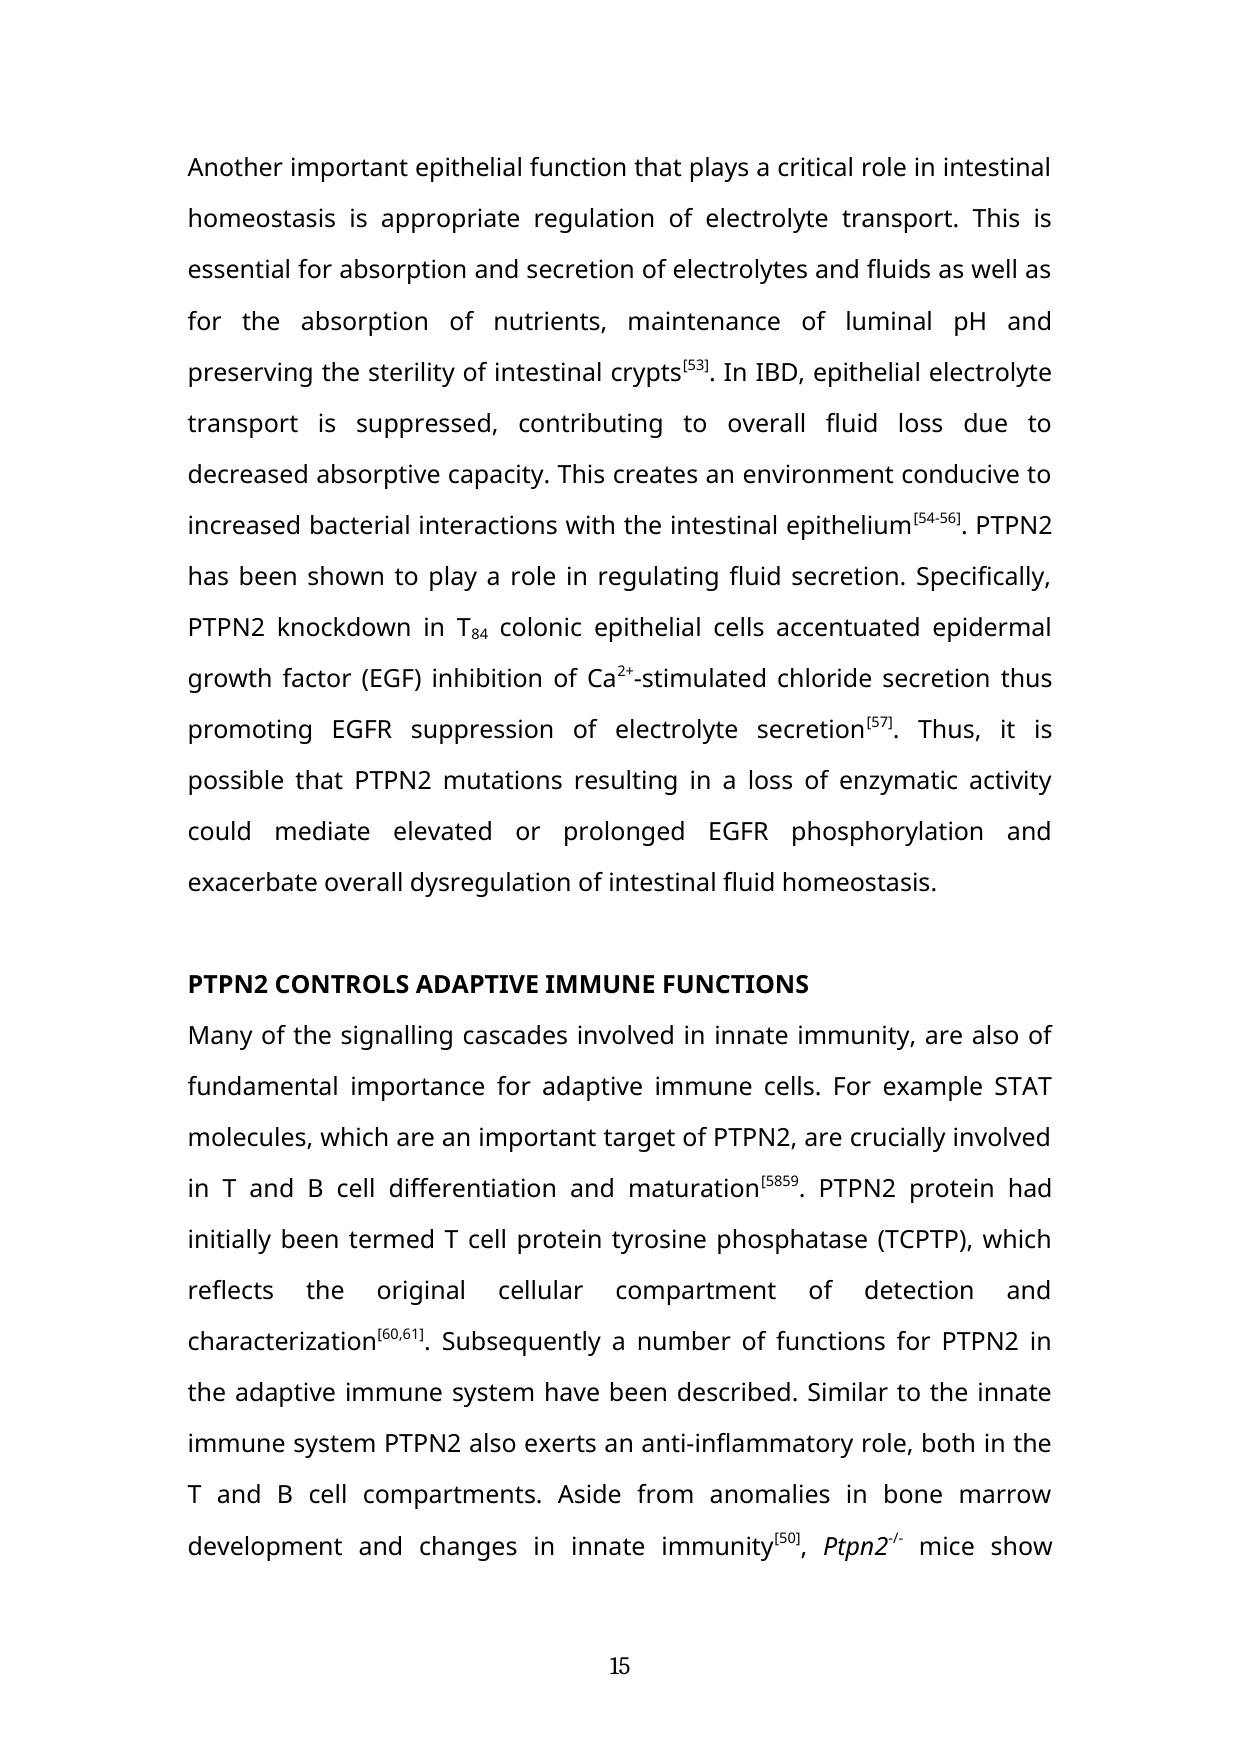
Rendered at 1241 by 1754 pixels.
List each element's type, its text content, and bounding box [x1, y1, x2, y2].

text Another important epithelial function that plays a critical role in intestinal homeostasis is appropriate regulation of electrolyte transport. This is essential for absorption and secretion of electrolytes and fluids as well as for the absorption of nutrients, maintenance of luminal pH and preserving the sterility of intestinal crypts[53]. In IBD, epithelial electrolyte transport is suppressed, contributing to overall fluid loss due to decreased absorptive capacity. This creates an environment conducive to increased bacterial interactions with the intestinal epithelium[54-56]. PTPN2 has been shown to play a role in regulating fluid secretion. Specifically, PTPN2 knockdown in T84 colonic epithelial cells accentuated epidermal growth factor (EGF) inhibition of Ca2+-stimulated chloride secretion thus promoting EGFR suppression of electrolyte secretion[57]. Thus, it is possible that PTPN2 mutations resulting in a loss of enzymatic activity could mediate elevated or prolonged EGFR phosphorylation and exacerbate overall dysregulation of intestinal fluid homeostasis. [187, 150, 1053, 899]
text PTPN2 CONTROLS ADAPTIVE IMMUNE FUNCTIONS [187, 967, 1053, 1001]
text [187, 1018, 1053, 1562]
